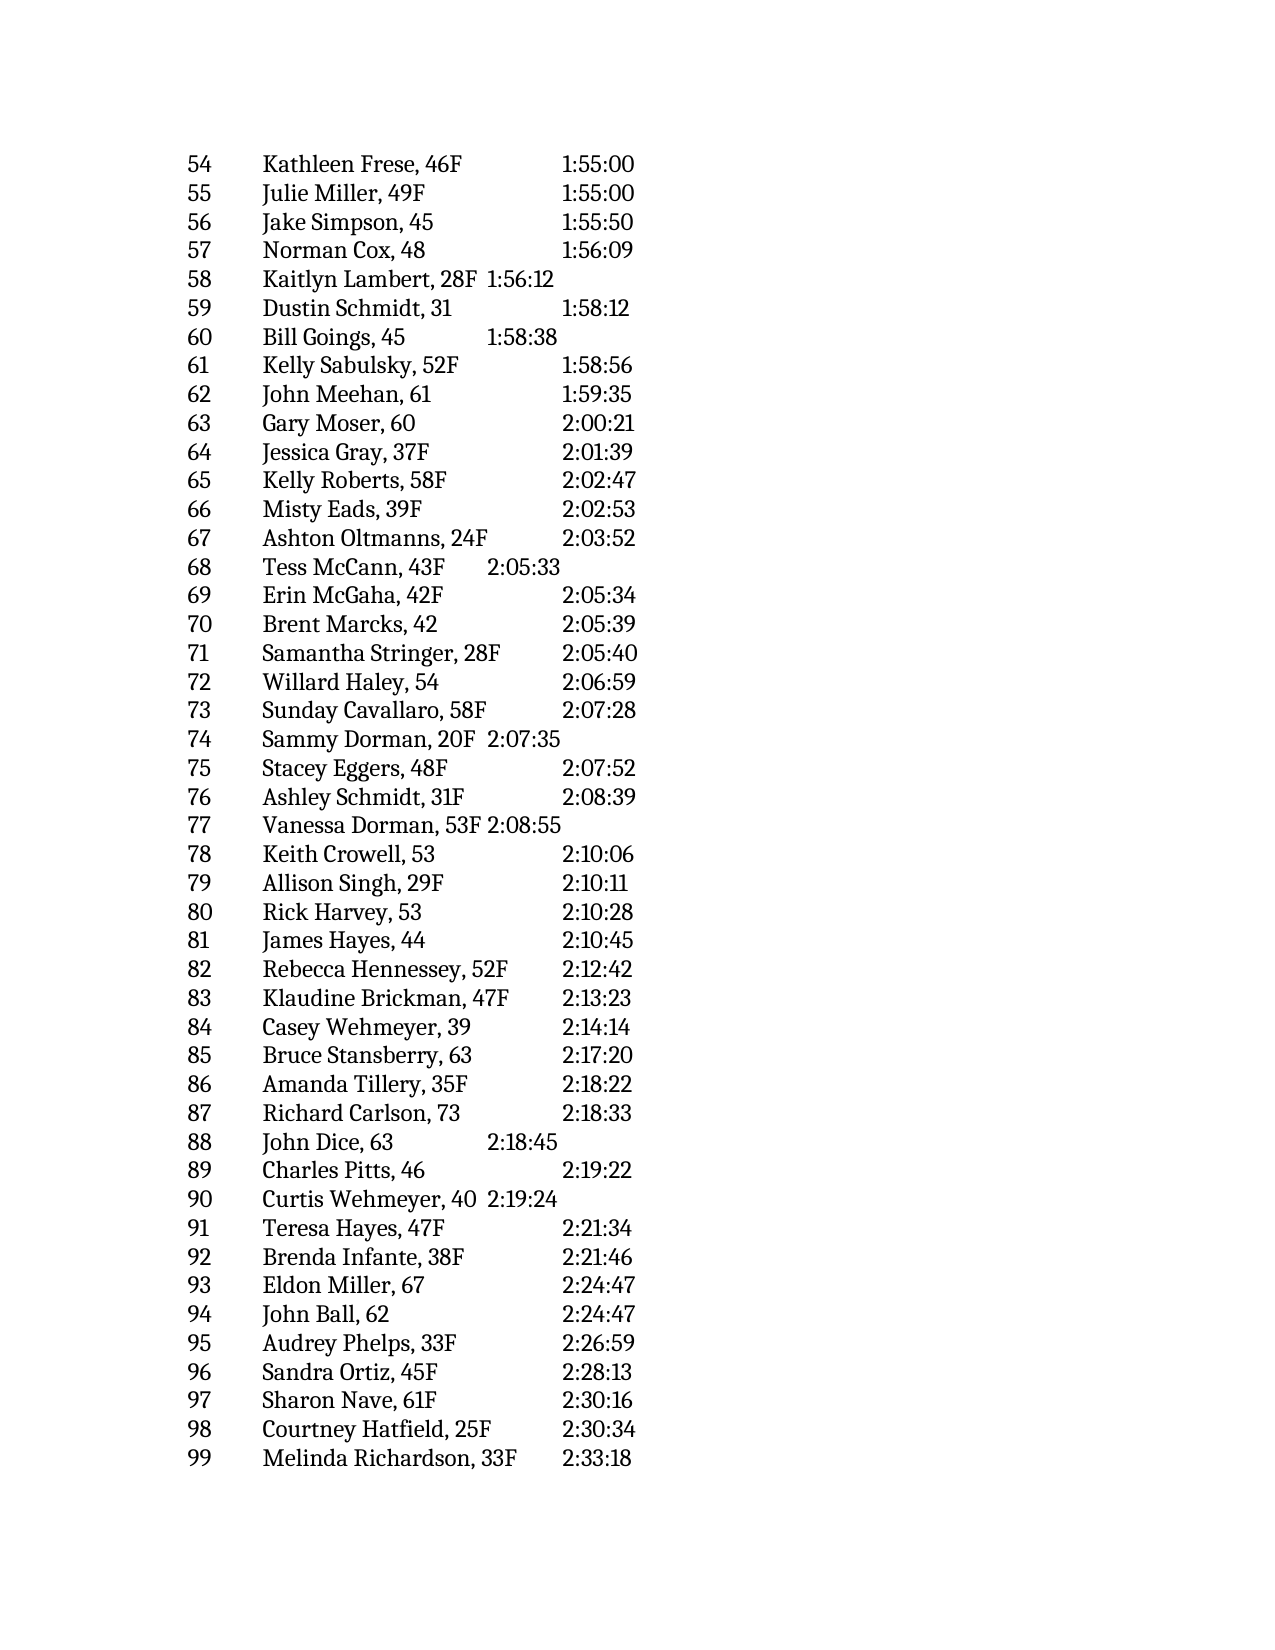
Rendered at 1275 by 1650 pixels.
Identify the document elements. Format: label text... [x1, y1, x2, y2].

text 84 Casey Wehmeyer, 39 2:14:14 [187, 1012, 1087, 1041]
text 91 Teresa Hayes, 47F 2:21:34 [187, 1214, 1087, 1242]
text 65 Kelly Roberts, 58F 2:02:47 [187, 466, 1087, 495]
text 57 Norman Cox, 48 1:56:09 [187, 236, 1087, 265]
text 73 Sunday Cavallaro, 58F 2:07:28 [187, 696, 1087, 725]
text 92 Brenda Infante, 38F 2:21:46 [187, 1242, 1087, 1271]
text 59 Dustin Schmidt, 31 1:58:12 [187, 294, 1087, 322]
text 89 Charles Pitts, 46 2:19:22 [187, 1156, 1087, 1185]
text 60 Bill Goings, 45 1:58:38 [187, 322, 1087, 351]
text 64 Jessica Gray, 37F 2:01:39 [187, 437, 1087, 466]
text 99 Melinda Richardson, 33F 2:33:18 [187, 1444, 1087, 1472]
text 94 John Ball, 62 2:24:47 [187, 1300, 1087, 1329]
text 75 Stacey Eggers, 48F 2:07:52 [187, 754, 1087, 782]
text 81 James Hayes, 44 2:10:45 [187, 926, 1087, 955]
text 68 Tess McCann, 43F 2:05:33 [187, 552, 1087, 581]
text 69 Erin McGaha, 42F 2:05:34 [187, 581, 1087, 610]
text 72 Willard Haley, 54 2:06:59 [187, 667, 1087, 696]
text 63 Gary Moser, 60 2:00:21 [187, 409, 1087, 437]
text 58 Kaitlyn Lambert, 28F 1:56:12 [187, 265, 1087, 294]
text 85 Bruce Stansberry, 63 2:17:20 [187, 1041, 1087, 1070]
text 88 John Dice, 63 2:18:45 [187, 1127, 1087, 1156]
text 71 Samantha Stringer, 28F 2:05:40 [187, 639, 1087, 667]
text 95 Audrey Phelps, 33F 2:26:59 [187, 1329, 1087, 1357]
text 90 Curtis Wehmeyer, 40 2:19:24 [187, 1185, 1087, 1214]
text 83 Klaudine Brickman, 47F 2:13:23 [187, 984, 1087, 1012]
text 54 Kathleen Frese, 46F 1:55:00 [187, 150, 1087, 179]
text 76 Ashley Schmidt, 31F 2:08:39 [187, 782, 1087, 811]
text 66 Misty Eads, 39F 2:02:53 [187, 495, 1087, 524]
text 74 Sammy Dorman, 20F 2:07:35 [187, 725, 1087, 754]
text 97 Sharon Nave, 61F 2:30:16 [187, 1386, 1087, 1415]
text 77 Vanessa Dorman, 53F 2:08:55 [187, 811, 1087, 840]
text 56 Jake Simpson, 45 1:55:50 [187, 207, 1087, 236]
text 86 Amanda Tillery, 35F 2:18:22 [187, 1070, 1087, 1099]
text 82 Rebecca Hennessey, 52F 2:12:42 [187, 955, 1087, 984]
text 61 Kelly Sabulsky, 52F 1:58:56 [187, 351, 1087, 380]
text 93 Eldon Miller, 67 2:24:47 [187, 1271, 1087, 1300]
text 96 Sandra Ortiz, 45F 2:28:13 [187, 1357, 1087, 1386]
text 98 Courtney Hatfield, 25F 2:30:34 [187, 1415, 1087, 1444]
text 80 Rick Harvey, 53 2:10:28 [187, 897, 1087, 926]
text 62 John Meehan, 61 1:59:35 [187, 380, 1087, 409]
text 78 Keith Crowell, 53 2:10:06 [187, 840, 1087, 869]
text 67 Ashton Oltmanns, 24F 2:03:52 [187, 524, 1087, 552]
text 55 Julie Miller, 49F 1:55:00 [187, 179, 1087, 207]
text 87 Richard Carlson, 73 2:18:33 [187, 1099, 1087, 1127]
text 79 Allison Singh, 29F 2:10:11 [187, 869, 1087, 897]
text 70 Brent Marcks, 42 2:05:39 [187, 610, 1087, 639]
